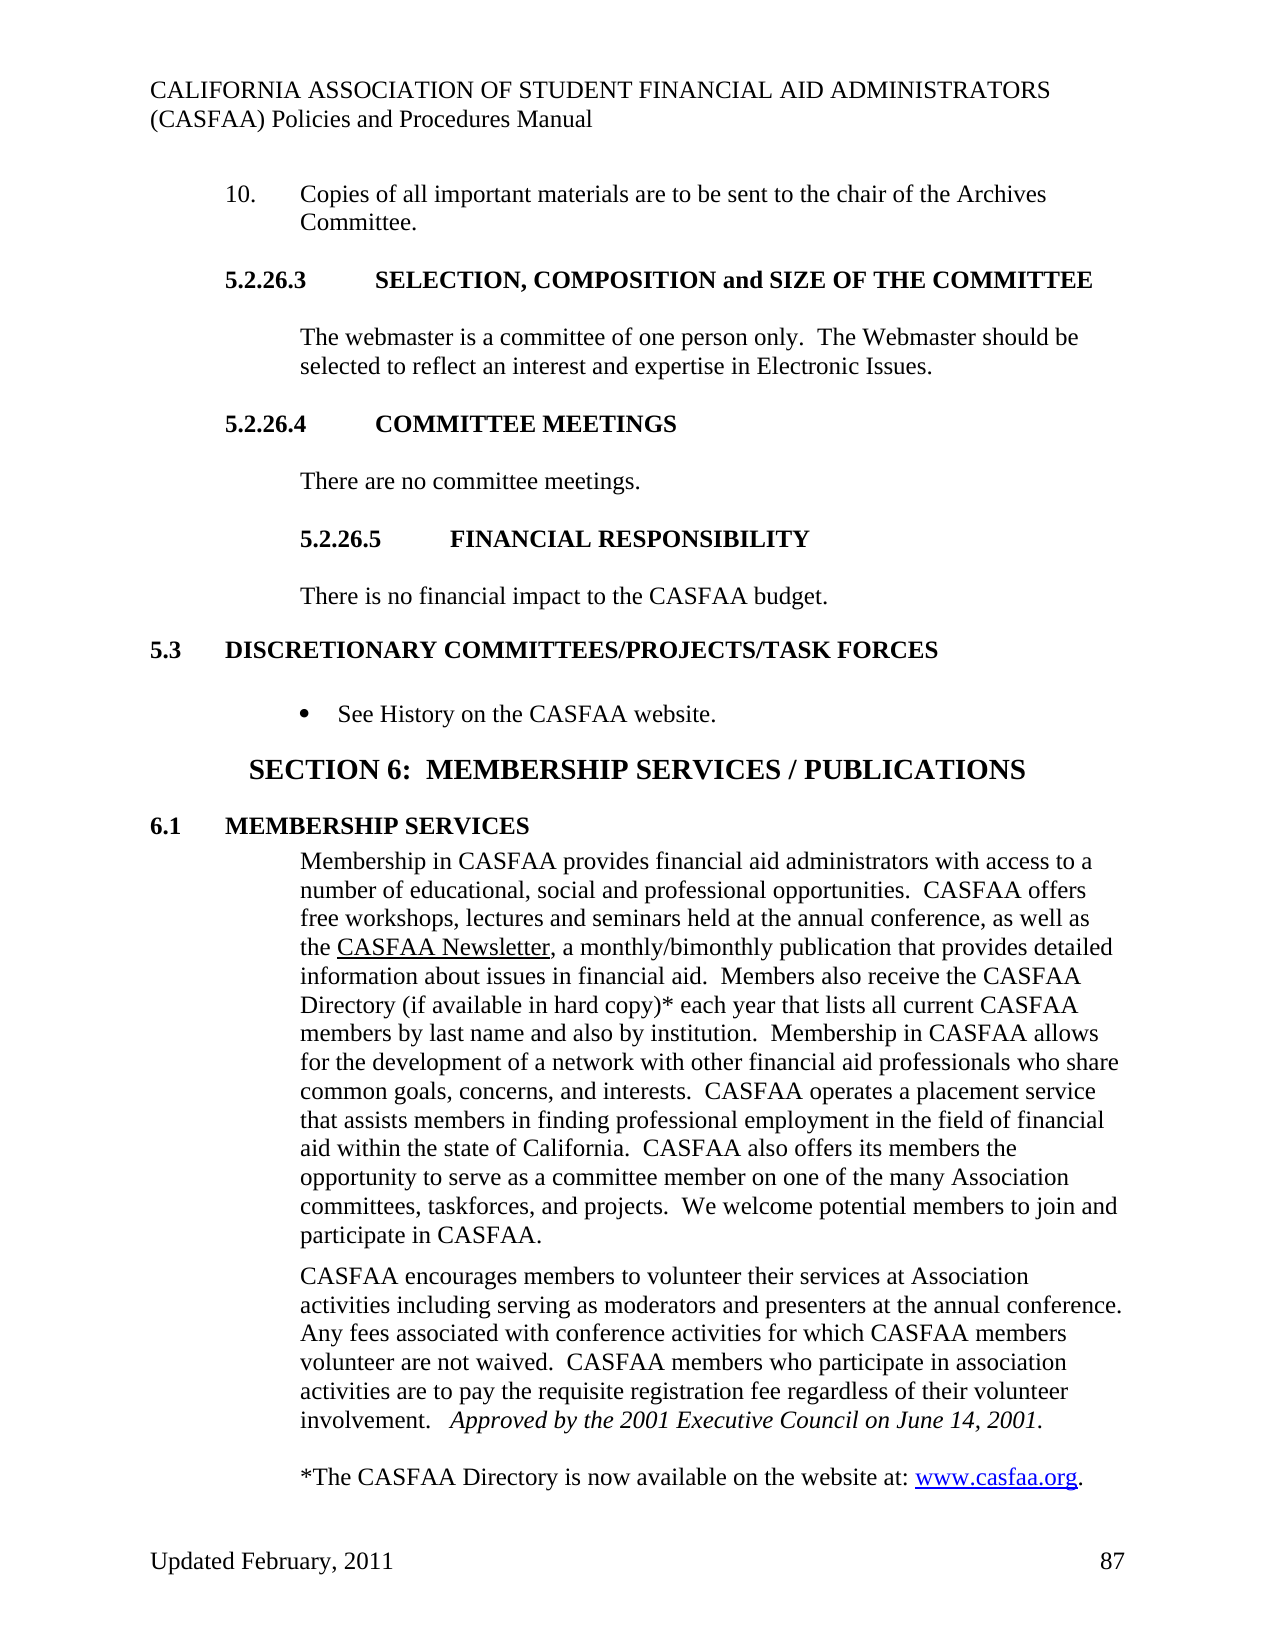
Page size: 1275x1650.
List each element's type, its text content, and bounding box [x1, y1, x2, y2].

text There is no financial impact to the CASFAA budget. [225, 581, 1125, 610]
text There are no committee meetings. [225, 466, 1125, 495]
subtitle SECTION 6: MEMBERSHIP SERVICES / PUBLICATIONS [150, 752, 1125, 786]
text CASFAA encourages members to volunteer their services at Association activities including serving as moderators and presenters at the annual conference. Any fees associated with conference activities for which CASFAA members volunteer are not waived. CASFAA members who participate in association activities are to pay the requisite registration fee regardless of their volunteer involvement. Approved by the 2001 Executive Council on June 14, 2001. [300, 1261, 1125, 1433]
text See History on the CASFAA website. [300, 699, 1125, 727]
subtitle 5.3 DISCRETIONARY COMMITTEES/PROJECTS/TASK FORCES [150, 635, 1125, 664]
text 5.2.26.4 COMMITTEE MEETINGS [225, 409, 1125, 437]
subtitle 6.1 MEMBERSHIP SERVICES [150, 811, 1125, 840]
text The webmaster is a committee of one person only. The Webmaster should be selected to reflect an interest and expertise in Electronic Issues. [225, 322, 1125, 380]
text 5.2.26.5 FINANCIAL RESPONSIBILITY [300, 524, 1125, 552]
text *The CASFAA Directory is now available on the website at: www.casfaa.org. [300, 1462, 1125, 1491]
text Membership in CASFAA provides financial aid administrators with access to a number of educational, social and professional opportunities. CASFAA offers free workshops, lectures and seminars held at the annual conference, as well as the CASFAA Newsletter, a monthly/bimonthly publication that provides detailed information about issues in financial aid. Members also receive the CASFAA Directory (if available in hard copy)* each year that lists all current CASFAA members by last name and also by institution. Membership in CASFAA allows for the development of a network with other financial aid professionals who share common goals, concerns, and interests. CASFAA operates a placement service that assists members in finding professional employment in the field of financial aid within the state of . CASFAA also offers its members the opportunity to serve as a committee member on one of the many Association committees, taskforces, and projects. We welcome potential members to join and participate in CASFAA. [300, 846, 1125, 1248]
text 5.2.26.3 SELECTION, COMPOSITION and SIZE OF THE COMMITTEE [225, 265, 1125, 294]
text 10. Copies of all important materials are to be sent to the chair of the Archives Committee. [225, 179, 1125, 236]
